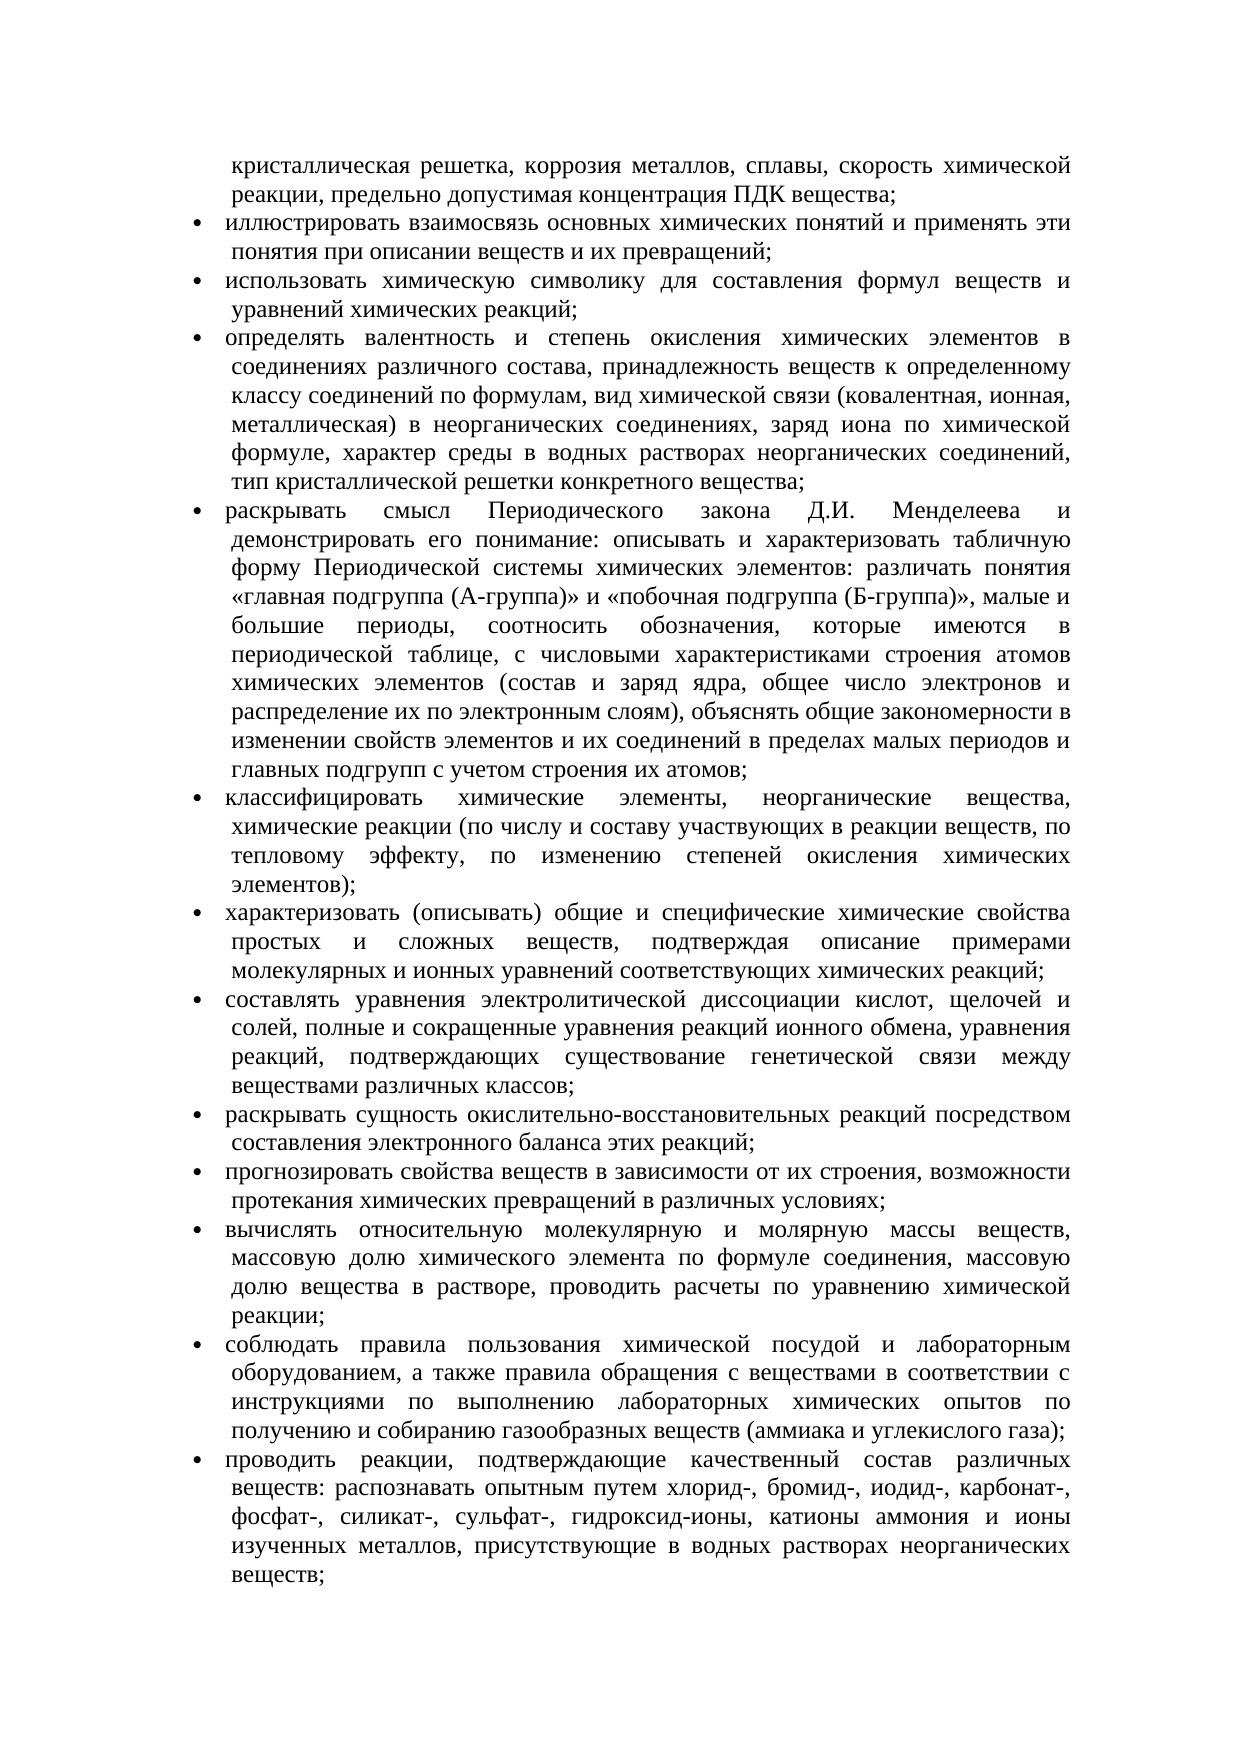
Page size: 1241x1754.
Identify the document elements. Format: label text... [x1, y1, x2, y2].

list проводить реакции, подтверждающие качественный состав различных веществ: распознавать опытным путем хлорид-, бромид-, иодид-, карбонат-, фосфат-, силикат-, сульфат-, гидроксид-ионы, катионы аммония и ионы изученных металлов, присутствующие в водных растворах неорганических веществ; [194, 1444, 1071, 1587]
list раскрывать смысл Периодического закона Д.И. Менделеева и демонстрировать его понимание: описывать и характеризовать табличную форму Периодической системы химических элементов: различать понятия «главная подгруппа (А-группа)» и «побочная подгруппа (Б-группа)», малые и большие периоды, соотносить обозначения, которые имеются в периодической таблице, с числовыми характеристиками строения атомов химических элементов (состав и заряд ядра, общее число электронов и распределение их по электронным слоям), объяснять общие закономерности в изменении свойств элементов и их соединений в пределах малых периодов и главных подгрупп с учетом строения их атомов; [194, 495, 1071, 782]
list раскрывать сущность окислительно-восстановительных реакций посредством составления электронного баланса этих реакций; [194, 1099, 1071, 1156]
list соблюдать правила пользования химической посудой и лабораторным оборудованием, а также правила обращения с веществами в соответствии с инструкциями по выполнению лабораторных химических опытов по получению и собиранию газообразных веществ (аммиака и углекислого газа); [194, 1329, 1071, 1444]
list иллюстрировать взаимосвязь основных химических понятий и применять эти понятия при описании веществ и их превращений; [194, 207, 1071, 265]
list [194, 150, 1071, 207]
list прогнозировать свойства веществ в зависимости от их строения, возможности протекания химических превращений в различных условиях; [194, 1156, 1071, 1214]
list классифицировать химические элементы, неорганические вещества, химические реакции (по числу и составу участвующих в реакции веществ, по тепловому эффекту, по изменению степеней окисления химических элементов); [194, 782, 1071, 897]
list вычислять относительную молекулярную и молярную массы веществ, массовую долю химического элемента по формуле соединения, массовую долю вещества в растворе, проводить расчеты по уравнению химической реакции; [194, 1214, 1071, 1329]
list использовать химическую символику для составления формул веществ и уравнений химических реакций; [194, 265, 1071, 322]
list составлять уравнения электролитической диссоциации кислот, щелочей и солей, полные и сокращенные уравнения реакций ионного обмена, уравнения реакций, подтверждающих существование генетической связи между веществами различных классов; [194, 984, 1071, 1099]
list характеризовать (описывать) общие и специфические химические свойства простых и сложных веществ, подтверждая описание примерами молекулярных и ионных уравнений соответствующих химических реакций; [194, 897, 1071, 984]
list определять валентность и степень окисления химических элементов в соединениях различного состава, принадлежность веществ к определенному классу соединений по формулам, вид химической связи (ковалентная, ионная, металлическая) в неорганических соединениях, заряд иона по химической формуле, характер среды в водных растворах неорганических соединений, тип кристаллической решетки конкретного вещества; [194, 322, 1071, 495]
